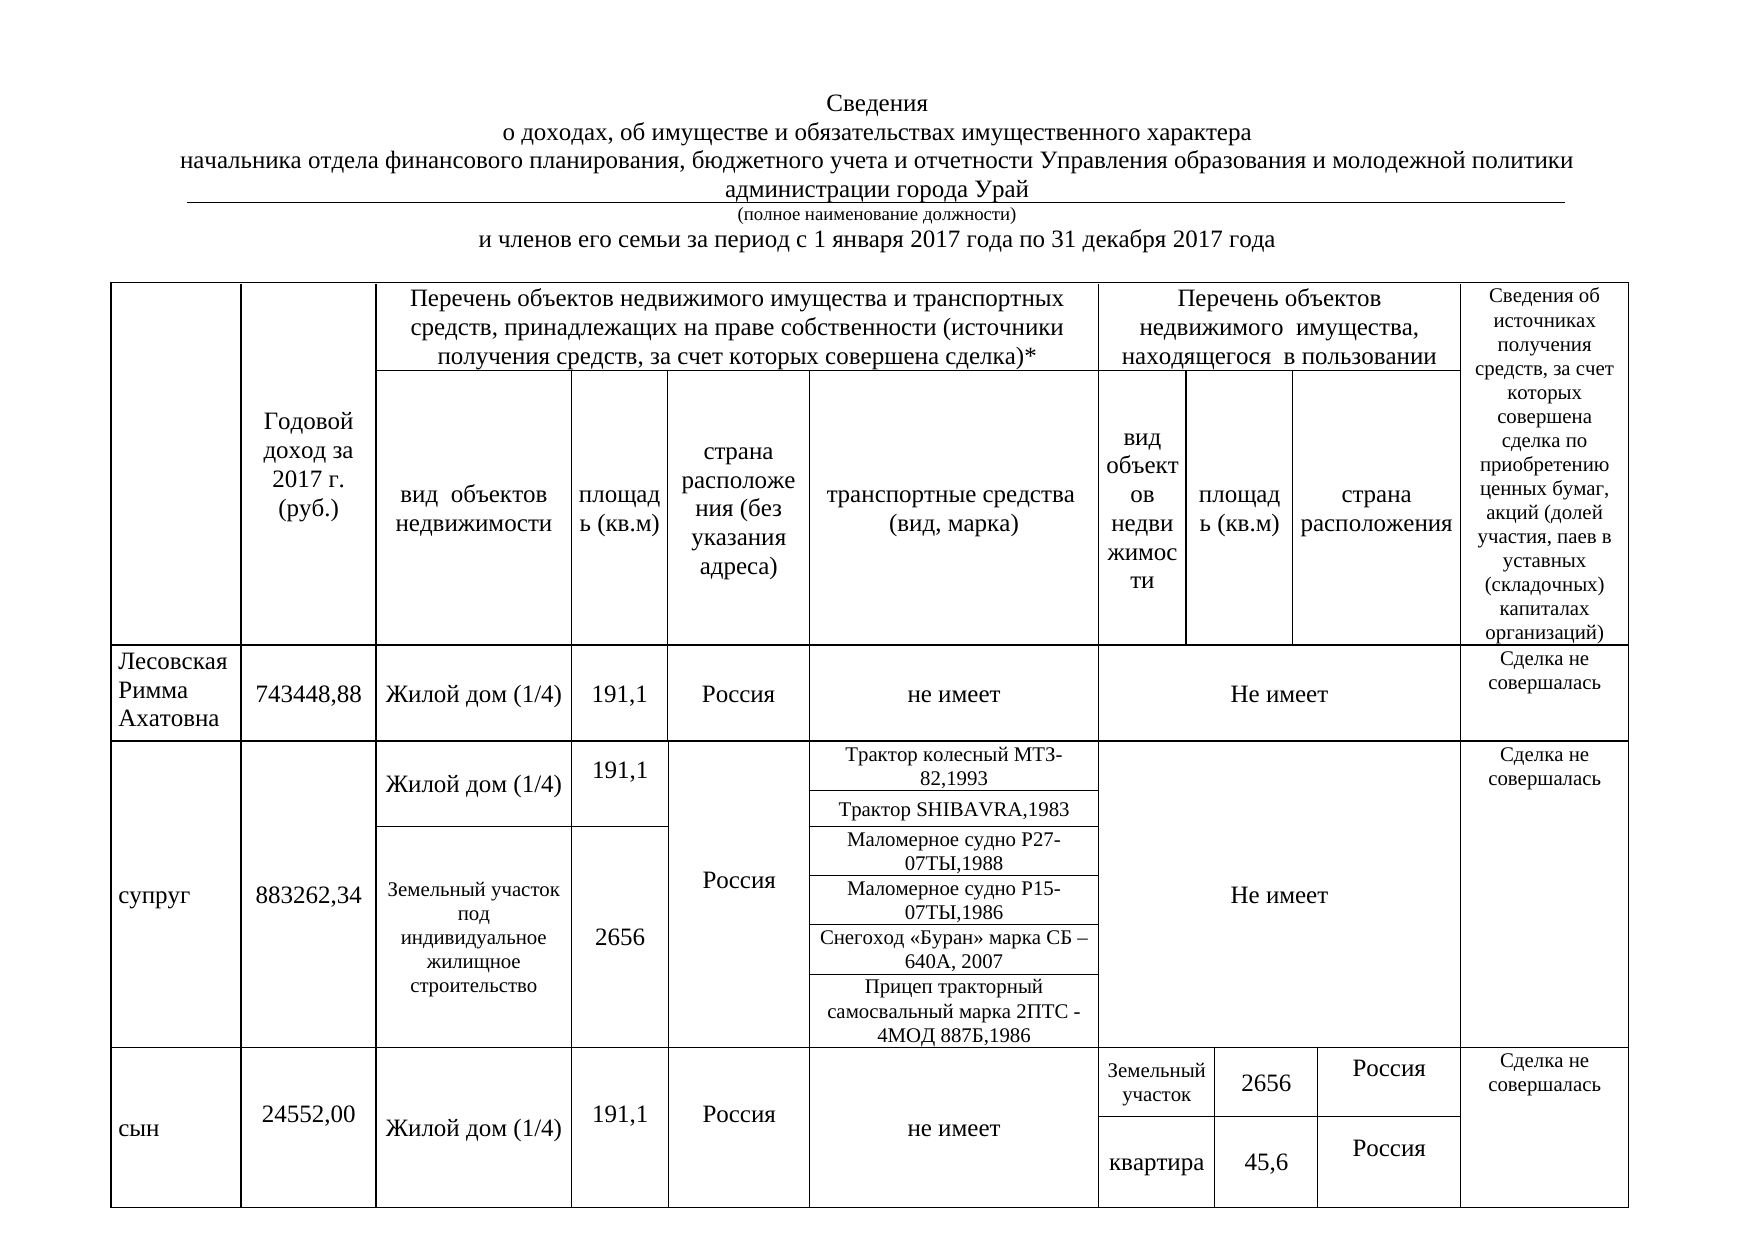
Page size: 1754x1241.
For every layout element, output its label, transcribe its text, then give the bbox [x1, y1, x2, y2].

table_cell не имеет [810, 646, 1098, 740]
table_cell 191,1 [572, 742, 668, 826]
table_cell 191,1 [572, 1048, 668, 1207]
table_cell Россия [669, 742, 809, 1047]
table_cell не имеет [810, 1048, 1098, 1207]
table_cell 883262,34 [242, 742, 375, 1047]
table_cell Россия [669, 1048, 809, 1207]
table_cell Прицеп тракторный самосвальный марка 2ПТС -4МОД 887Б,1986 [810, 975, 1098, 1047]
table_cell страна расположения (без указания адреса) [668, 371, 809, 644]
table_cell 191,1 [572, 646, 667, 740]
table_cell 743448,88 [242, 646, 375, 740]
table_cell 2656 [1215, 1048, 1317, 1116]
table_header Перечень объектов недвижимого имущества, находящегося в пользовании [1099, 283, 1460, 370]
table_cell квартира [1099, 1117, 1214, 1207]
text Сведения [118, 88, 1636, 117]
table_cell транспортные средства (вид, марка) [810, 371, 1098, 644]
table_header Годовой доход за 2017 г. (руб.) [242, 283, 376, 644]
table_cell Лесовская Римма Ахатовна [112, 646, 240, 740]
table_cell вид объектов недвижимости [377, 371, 571, 644]
text и членов его семьи за период с 1 января 2017 года по 31 декабря 2017 года [118, 224, 1636, 253]
table_cell Маломерное судно Р27-07ТЫ,1988 [810, 827, 1098, 875]
table_cell Жилой дом (1/4) [377, 1048, 571, 1207]
text (полное наименование должности) [118, 203, 1636, 224]
table_cell Россия [1318, 1117, 1460, 1207]
text начальника отдела финансового планирования, бюджетного учета и отчетности Управления образования и молодежной политики администрации города Урай [118, 145, 1636, 203]
table_cell Снегоход «Буран» марка СБ – 640А, 2007 [810, 925, 1098, 973]
table_cell Жилой дом (1/4) [377, 646, 571, 740]
table_cell Сделка не совершалась [1461, 646, 1628, 740]
table_cell страна расположения [1293, 371, 1460, 644]
table_cell Земельный участок под индивидуальное жилищное строительство [377, 827, 571, 1047]
table_header Сведения об источниках получения средств, за счет которых совершена сделка по приобретению ценных бумаг, акций (долей участия, паев в уставных (складочных) капиталах организаций) [1461, 283, 1628, 644]
table_cell площадь (кв.м) [572, 371, 667, 644]
table_cell Трактор колесный МТЗ-82,1993 [810, 742, 1098, 790]
table_cell Не имеет [1099, 646, 1460, 740]
table_cell 24552,00 [242, 1048, 375, 1207]
table_cell Россия [1318, 1048, 1460, 1116]
table_cell площадь (кв.м) [1187, 371, 1292, 644]
table_cell Сделка не совершалась [1461, 742, 1628, 1047]
table_cell Маломерное судно Р15-07ТЫ,1986 [810, 876, 1098, 924]
table_cell 2656 [572, 827, 668, 1047]
table_cell Не имеет [1099, 742, 1460, 1047]
table_header Перечень объектов недвижимого имущества и транспортных средств, принадлежащих на праве собственности (источники получения средств, за счет которых совершена сделка)* [377, 283, 1098, 370]
table_cell Трактор SHIBAVRA,1983 [810, 791, 1098, 826]
table_cell Сделка не совершалась [1461, 1048, 1628, 1207]
text о доходах, об имуществе и обязательствах имущественного характера [118, 117, 1636, 145]
table_cell сын [112, 1048, 240, 1207]
table_cell Жилой дом (1/4) [377, 742, 571, 826]
table_cell Земельный участок [1099, 1048, 1214, 1116]
table_cell Россия [668, 646, 809, 740]
table_cell 45,6 [1215, 1117, 1317, 1207]
table_cell супруг [112, 742, 240, 1047]
table_header [112, 283, 241, 644]
table_cell вид объектов недвижимости [1099, 371, 1185, 644]
